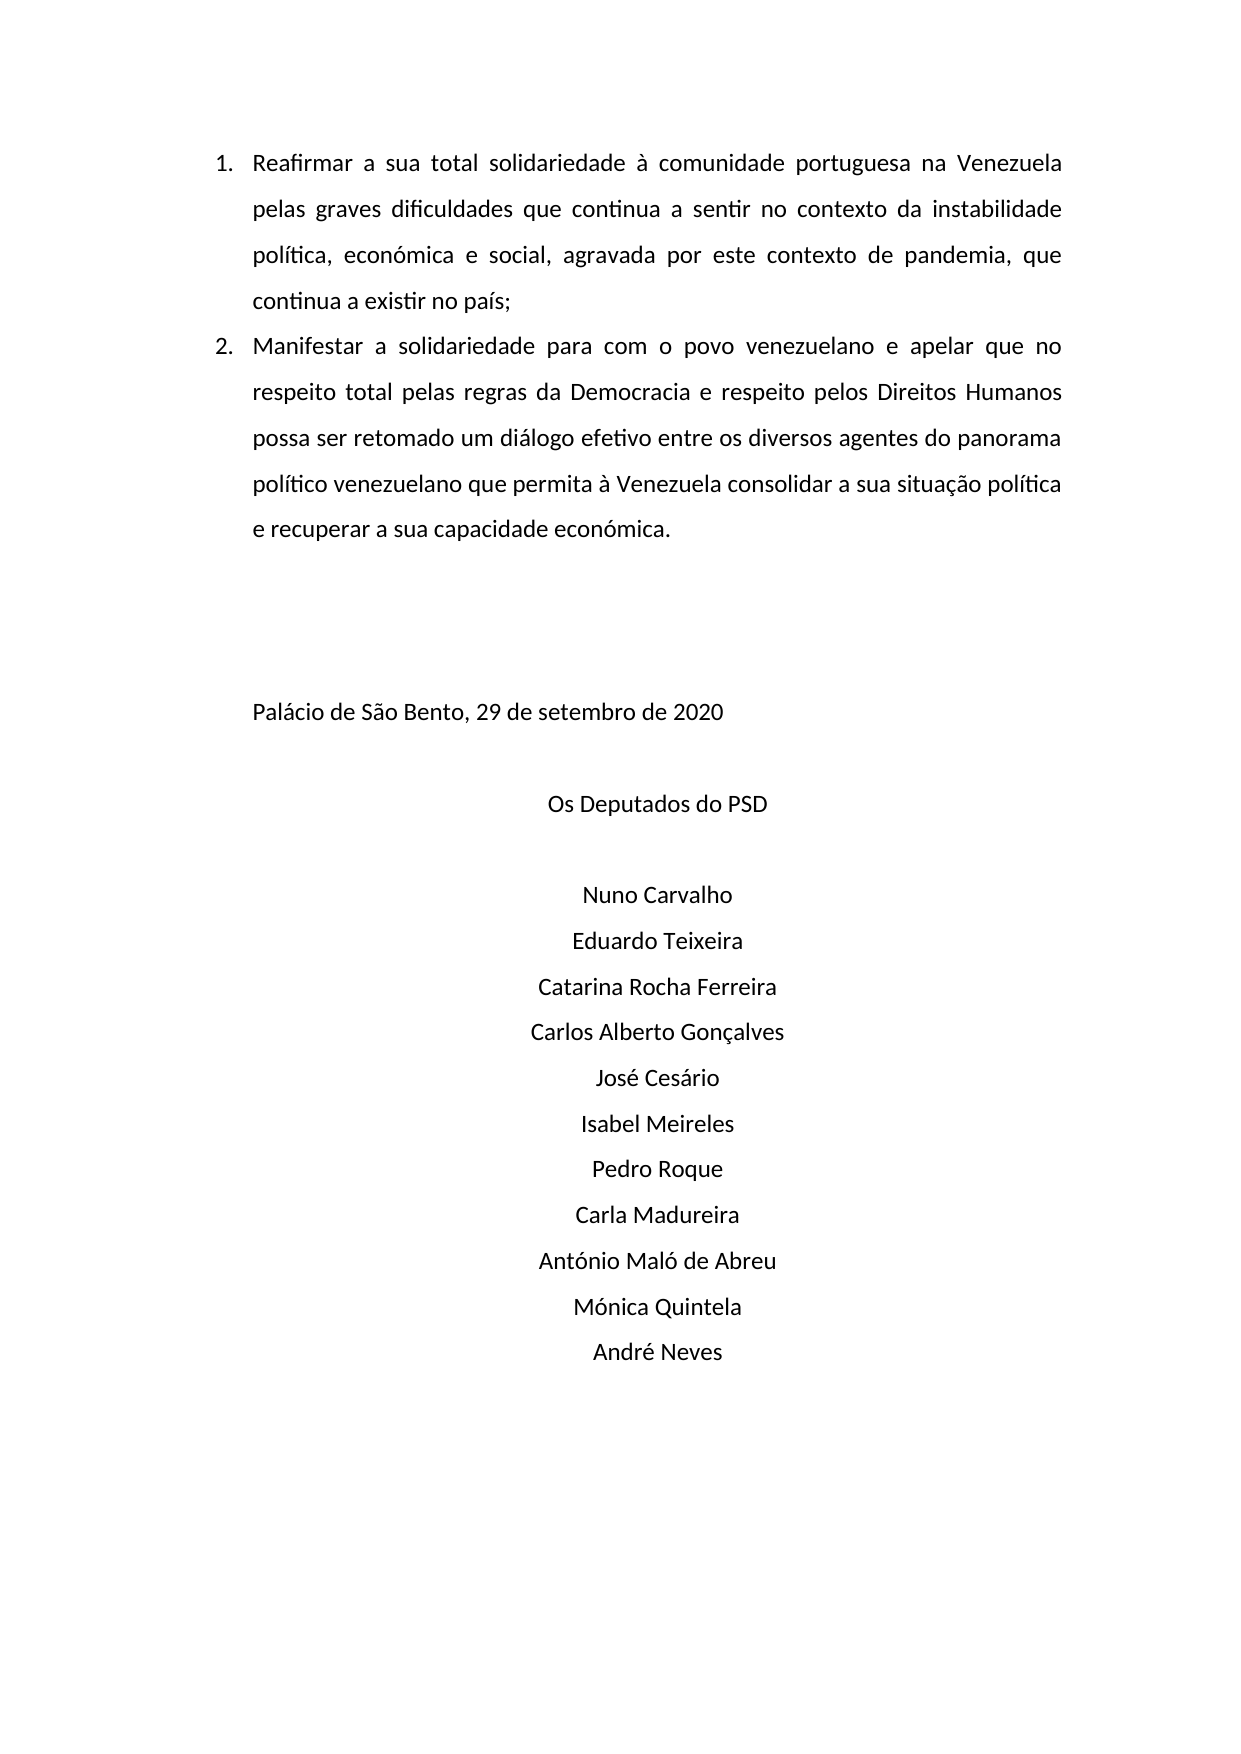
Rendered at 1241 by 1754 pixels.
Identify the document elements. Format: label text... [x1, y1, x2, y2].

list Palácio de São Bento, 29 de setembro de 2020 [252, 696, 1063, 727]
list Eduardo Teixeira [252, 925, 1063, 956]
list Carla Madureira [252, 1199, 1063, 1230]
list Nuno Carvalho [252, 879, 1063, 910]
list Os Deputados do PSD [252, 788, 1063, 818]
list André Neves [252, 1337, 1063, 1367]
list Mónica Quintela [252, 1291, 1063, 1321]
list Catarina Rocha Ferreira [252, 971, 1063, 1001]
list José Cesário [252, 1062, 1063, 1093]
list Isabel Meireles [252, 1108, 1063, 1138]
list António Maló de Abreu [252, 1245, 1063, 1276]
list Carlos Alberto Gonçalves [252, 1016, 1063, 1047]
list Manifestar a solidariedade para com o povo venezuelano e apelar que no respeito total pelas regras da Democracia e respeito pelos Direitos Humanos possa ser retomado um diálogo efetivo entre os diversos agentes do panorama político venezuelano que permita à Venezuela consolidar a sua situação política e recuperar a sua capacidade económica. [215, 331, 1063, 544]
list Pedro Roque [252, 1154, 1063, 1184]
list Reafirmar a sua total solidariedade à comunidade portuguesa na Venezuela pelas graves dificuldades que continua a sentir no contexto da instabilidade política, económica e social, agravada por este contexto de pandemia, que continua a existir no país; [215, 148, 1063, 315]
